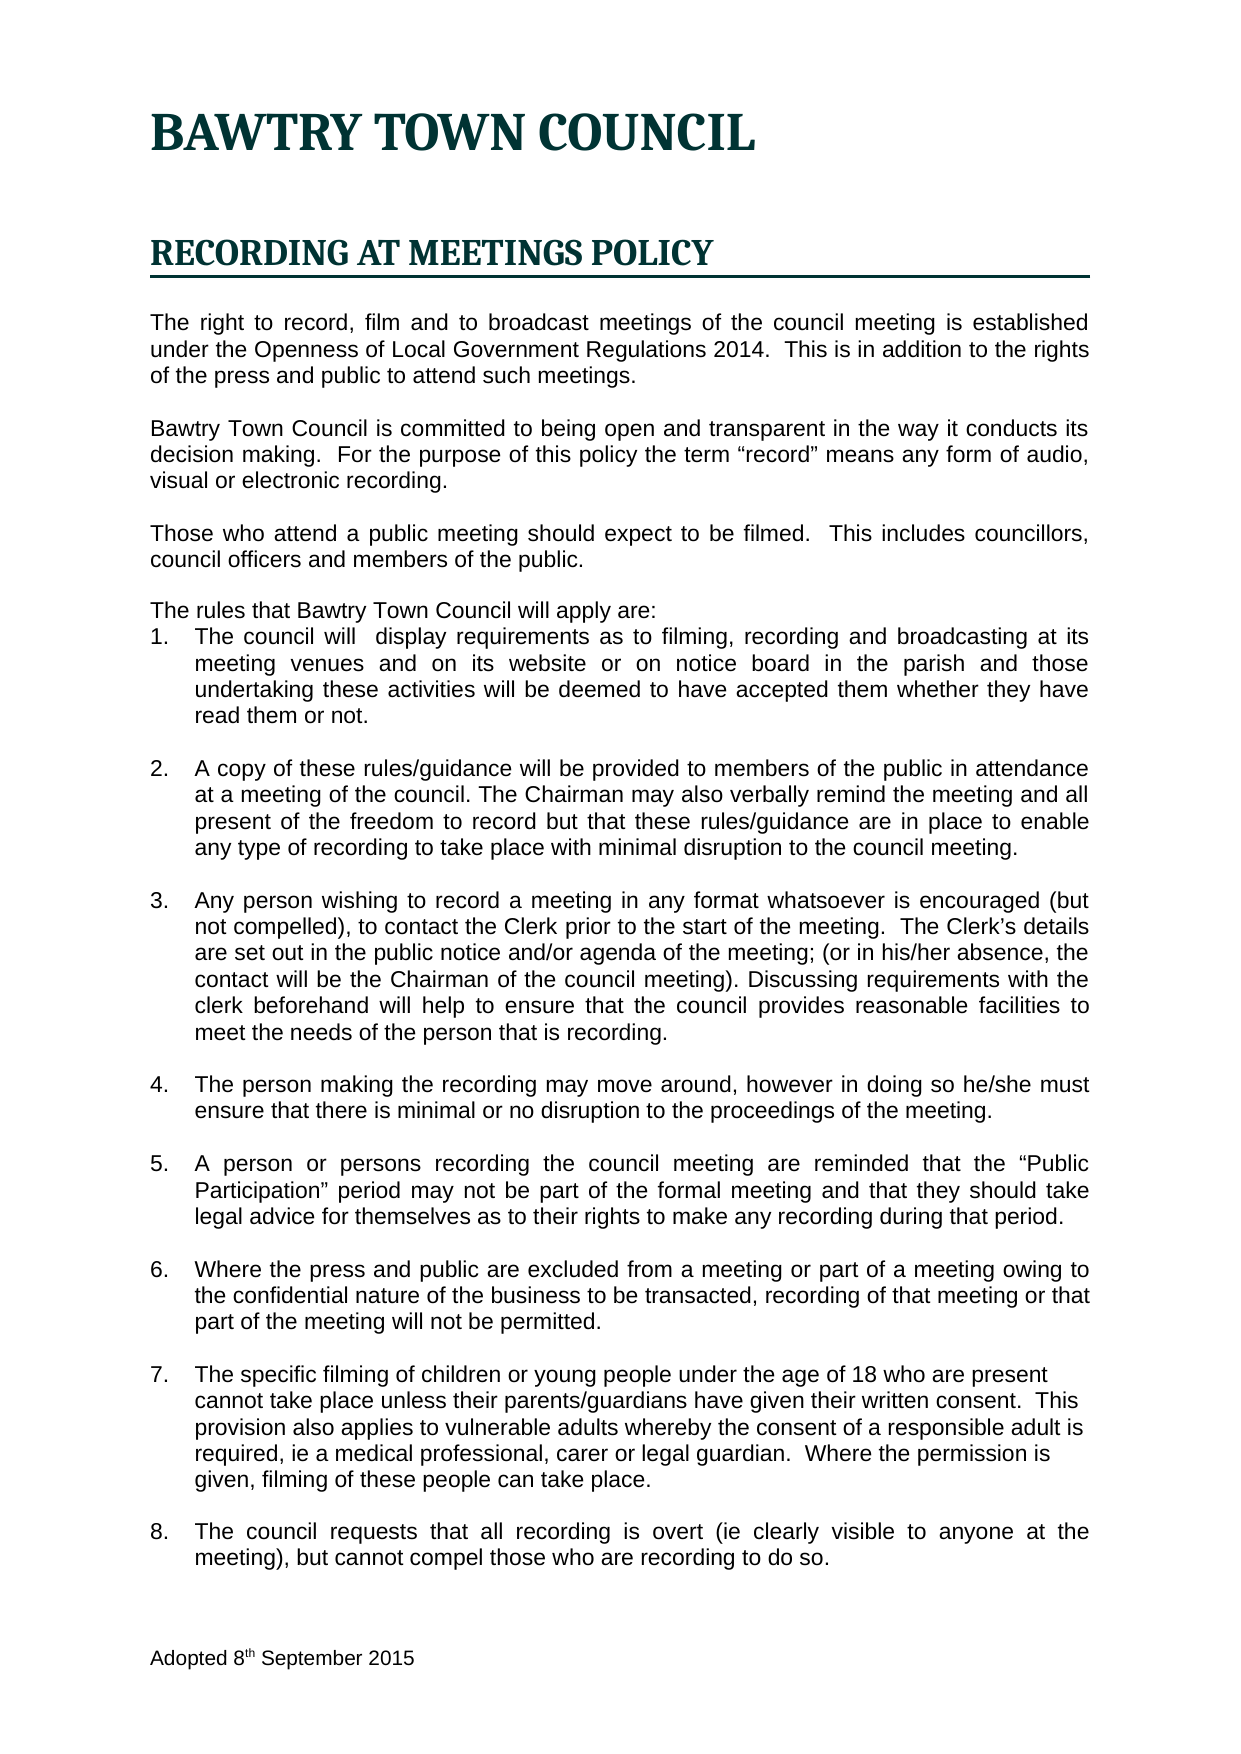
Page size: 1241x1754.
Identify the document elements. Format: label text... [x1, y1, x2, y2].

text 2. A copy of these rules/guidance will be provided to members of the public in attendance at a meeting of the council. The Chairman may also verbally remind the meeting and all present of the freedom to record but that these rules/guidance are in place to enable any type of recording to take place with minimal disruption to the council meeting. [150, 755, 1090, 860]
text The rules that Bawtry Town Council will apply are: [150, 597, 1090, 623]
text 5. A person or persons recording the council meeting are reminded that the “Public Participation” period may not be part of the formal meeting and that they should take legal advice for themselves as to their rights to make any recording during that period. [150, 1150, 1090, 1229]
text BAWTRY TOWN COUNCIL [150, 101, 1090, 163]
text 4. The person making the recording may move around, however in doing so he/she must ensure that there is minimal or no disruption to the proceedings of the meeting. [150, 1071, 1090, 1124]
text 7. The specific filming of children or young people under the age of 18 who are present cannot take place unless their parents/guardians have given their written consent. This provision also applies to vulnerable adults whereby the consent of a responsible adult is required, ie a medical professional, carer or legal guardian. Where the permission is given, filming of these people can take place. [150, 1361, 1090, 1493]
text 6. Where the press and public are excluded from a meeting or part of a meeting owing to the confidential nature of the business to be transacted, recording of that meeting or that part of the meeting will not be permitted. [150, 1256, 1090, 1335]
text 8. The council requests that all recording is overt (ie clearly visible to anyone at the meeting), but cannot compel those who are recording to do so. [150, 1518, 1090, 1571]
text Bawtry Town Council is committed to being open and transparent in the way it conducts its decision making. For the purpose of this policy the term “record” means any form of audio, visual or electronic recording. [150, 414, 1090, 494]
text 1. The council will display requirements as to filming, recording and broadcasting at its meeting venues and on its website or on notice board in the parish and those undertaking these activities will be deemed to have accepted them whether they have read them or not. [150, 623, 1090, 728]
text 3. Any person wishing to record a meeting in any format whatsoever is encouraged (but not compelled), to contact the Clerk prior to the start of the meeting. The Clerk’s details are set out in the public notice and/or agenda of the meeting; (or in his/her absence, the contact will be the Chairman of the council meeting). Discussing requirements with the clerk beforehand will help to ensure that the council provides reasonable facilities to meet the needs of the person that is recording. [150, 887, 1090, 1045]
text RECORDING AT MEETINGS POLICY [150, 232, 1090, 275]
text The right to record, film and to broadcast meetings of the council meeting is established under the Openness of Local Government Regulations 2014. This is in addition to the rights of the press and public to attend such meetings. [150, 309, 1090, 388]
text Those who attend a public meeting should expect to be filmed. This includes councillors, council officers and members of the public. [150, 520, 1090, 573]
